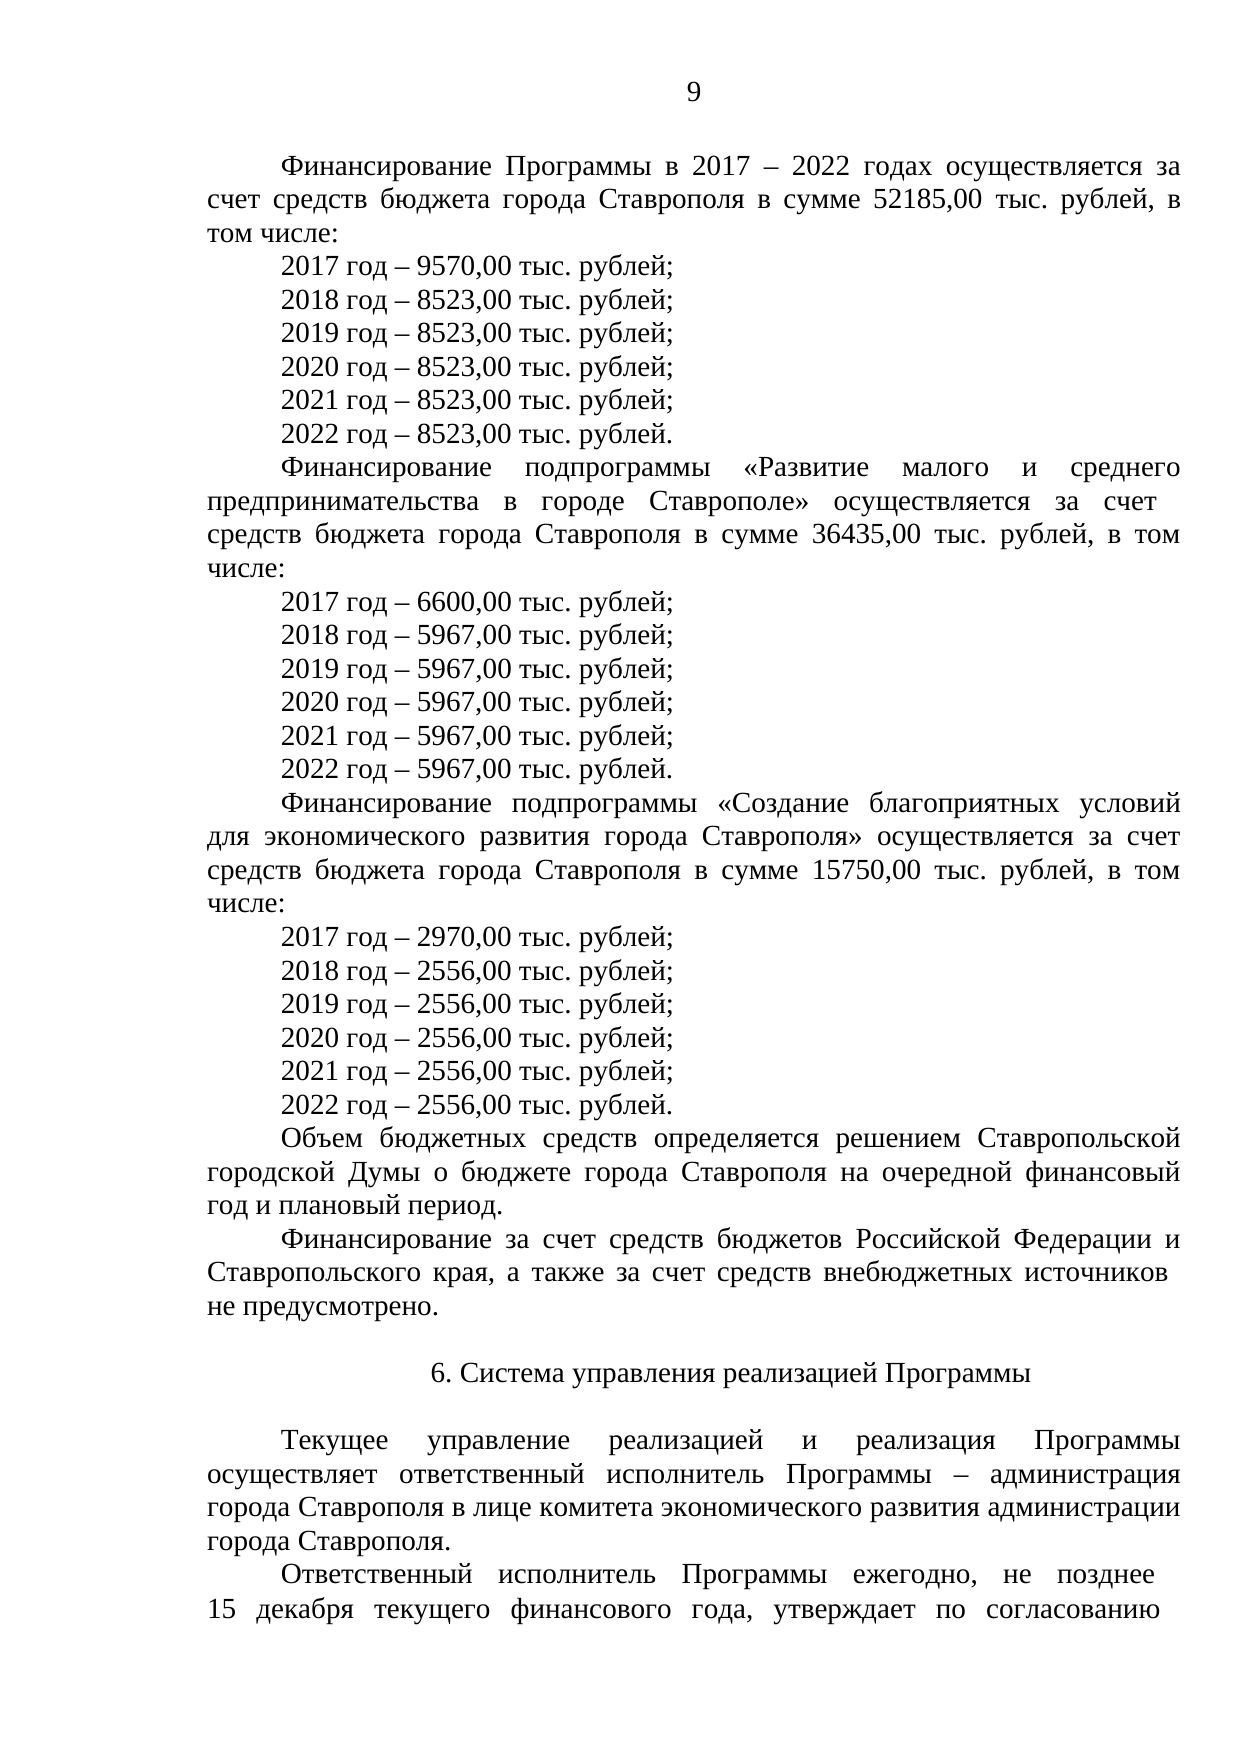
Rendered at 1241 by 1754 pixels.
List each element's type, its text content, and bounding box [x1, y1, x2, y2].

list 2018 год – 2556,00 тыс. рублей; [214, 953, 1055, 986]
list 2021 год – 5967,00 тыс. рублей; [214, 718, 1055, 751]
list 2017 год – 2970,00 тыс. рублей; [214, 919, 1055, 953]
list 2022 год – 2556,00 тыс. рублей. [214, 1087, 1055, 1120]
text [207, 1556, 1181, 1625]
list 2022 год – 8523,00 тыс. рублей. [214, 416, 1055, 449]
list Финансирование подпрограммы «Создание благоприятных условий для экономического развития города Ставрополя» осуществляется за счет средств бюджета города Ставрополя в сумме 15750,00 тыс. рублей, в том числе: [207, 785, 1181, 919]
list 2017 год – 6600,00 тыс. рублей; [214, 584, 1055, 617]
list 2019 год – 5967,00 тыс. рублей; [214, 651, 1055, 684]
text Финансирование за счет средств бюджетов Российской Федерации и Ставропольского края, а также за счет средств внебюджетных источников не предусмотрено. [207, 1221, 1181, 1322]
text 6. Система управления реализацией Программы [207, 1355, 1181, 1389]
list 2018 год – 5967,00 тыс. рублей; [214, 617, 1055, 651]
list 2021 год – 8523,00 тыс. рублей; [214, 382, 1055, 416]
list 2020 год – 8523,00 тыс. рублей; [214, 349, 1055, 382]
list 2020 год – 5967,00 тыс. рублей; [214, 684, 1055, 718]
list 2022 год – 5967,00 тыс. рублей. [214, 751, 1055, 785]
list 2018 год – 8523,00 тыс. рублей; [214, 282, 1055, 315]
list Финансирование подпрограммы «Развитие малого и среднего предпринимательства в городе Ставрополе» осуществляется за счет средств бюджета города Ставрополя в сумме 36435,00 тыс. рублей, в том числе: [207, 449, 1181, 584]
text Объем бюджетных средств определяется решением Ставропольской городской Думы о бюджете города Ставрополя на очередной финансовый год и плановый период. [207, 1120, 1181, 1221]
list 2020 год – 2556,00 тыс. рублей; [214, 1020, 1055, 1053]
list 2019 год – 8523,00 тыс. рублей; [214, 315, 1055, 349]
list 2019 год – 2556,00 тыс. рублей; [214, 986, 1055, 1020]
list 2021 год – 2556,00 тыс. рублей; [214, 1053, 1055, 1087]
text Текущее управление реализацией и реализация Программы осуществляет ответственный исполнитель Программы – администрация города Ставрополя в лице комитета экономического развития администрации города Ставрополя. [207, 1422, 1181, 1556]
list 2017 год – 9570,00 тыс. рублей; [214, 248, 1055, 282]
text Финансирование Программы в 2017 – 2022 годах осуществляется за счет средств бюджета города Ставрополя в сумме 52185,00 тыс. рублей, в том числе: [207, 148, 1181, 248]
